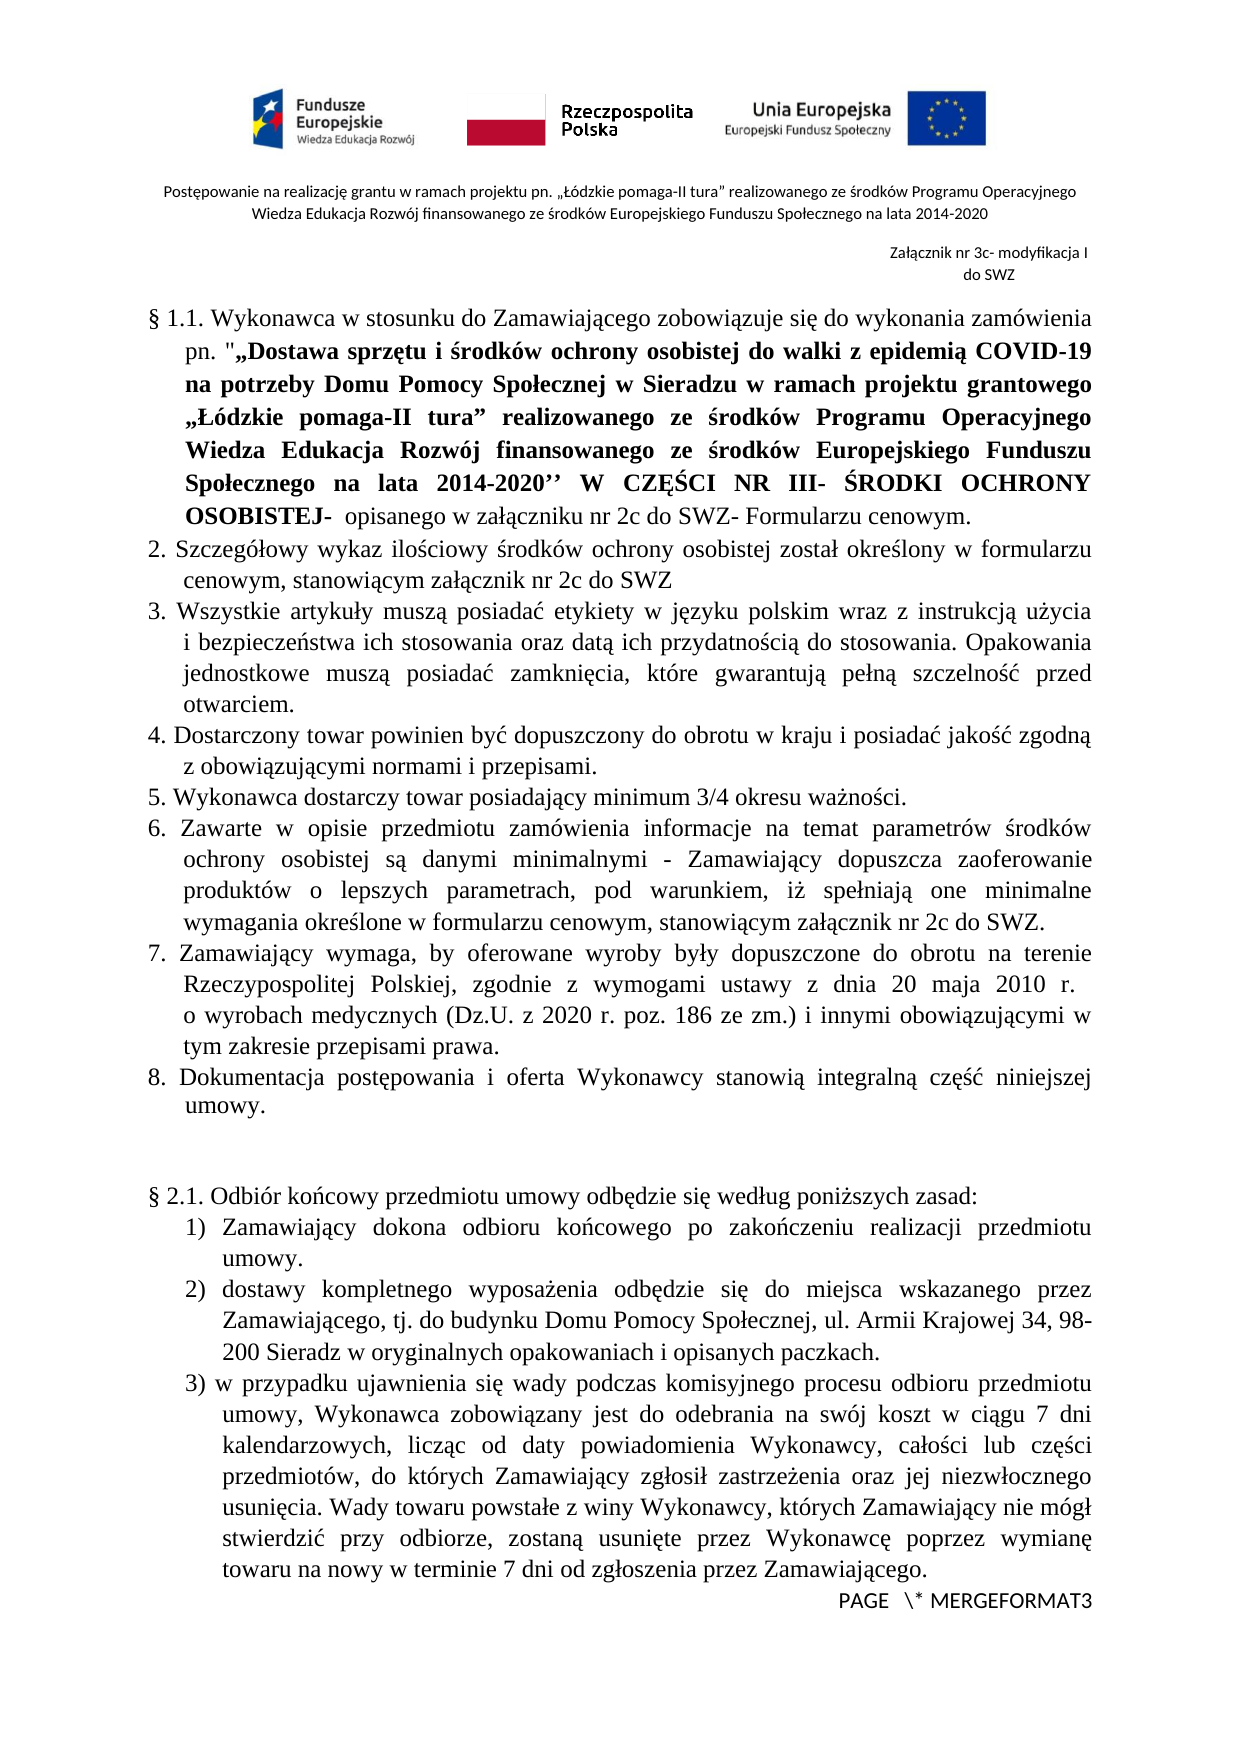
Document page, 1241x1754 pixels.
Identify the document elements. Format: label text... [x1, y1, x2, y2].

list § 2.1. Odbiór końcowy przedmiotu umowy odbędzie się według poniższych zasad: [148, 1181, 1093, 1210]
text 2) dostawy kompletnego wyposażenia odbędzie się do miejsca wskazanego przez Zamawiającego, tj. do budynku Domu Pomocy Społecznej, ul. Armii Krajowej 34, 98-200 Sieradz w oryginalnych opakowaniach i opisanych paczkach. [185, 1274, 1093, 1365]
text 3. Wszystkie artykuły muszą posiadać etykiety w języku polskim wraz z instrukcją użycia i bezpieczeństwa ich stosowania oraz datą ich przydatnością do stosowania. Opakowania jednostkowe muszą posiadać zamknięcia, które gwarantują pełną szczelność przed otwarciem. [148, 596, 1093, 718]
text 1) Zamawiający dokona odbioru końcowego po zakończeniu realizacji przedmiotu umowy. [185, 1212, 1093, 1272]
text § 1.1. Wykonawca w stosunku do Zamawiającego zobowiązuje się do wykonania zamówienia pn. "„Dostawa sprzętu i środków ochrony osobistej do walki z epidemią COVID-19 na potrzeby Domu Pomocy Społecznej w Sieradzu w ramach projektu grantowego „Łódzkie pomaga-II tura” realizowanego ze środków Programu Operacyjnego Wiedza Edukacja Rozwój finansowanego ze środków Europejskiego Funduszu Społecznego na lata 2014-2020’’ W CZĘŚCI NR III- ŚRODKI OCHRONY OSOBISTEJ- opisanego w załączniku nr 2c do SWZ- Formularzu cenowym. [148, 303, 1093, 530]
text 8. Dokumentacja postępowania i oferta Wykonawcy stanowią integralną część niniejszej umowy. [148, 1062, 1093, 1119]
text 6. Zawarte w opisie przedmiotu zamówienia informacje na temat parametrów środków ochrony osobistej są danymi minimalnymi - Zamawiający dopuszcza zaoferowanie produktów o lepszych parametrach, pod warunkiem, iż spełniają one minimalne wymagania określone w formularzu cenowym, stanowiącym załącznik nr 2c do SWZ. [148, 813, 1093, 935]
text 7. Zamawiający wymaga, by oferowane wyroby były dopuszczone do obrotu na terenie Rzeczypospolitej Polskiej, zgodnie z wymogami ustawy z dnia 20 maja 2010 r. o wyrobach medycznych (Dz.U. z 2020 r. poz. 186 ze zm.) i innymi obowiązującymi w tym zakresie przepisami prawa. [148, 938, 1093, 1059]
text 5. Wykonawca dostarczy towar posiadający minimum 3/4 okresu ważności. [148, 782, 1093, 811]
text 4. Dostarczony towar powinien być dopuszczony do obrotu w kraju i posiadać jakość zgodną z obowiązującymi normami i przepisami. [148, 720, 1093, 780]
text 3) w przypadku ujawnienia się wady podczas komisyjnego procesu odbioru przedmiotu umowy, Wykonawca zobowiązany jest do odebrania na swój koszt w ciągu 7 dni kalendarzowych, licząc od daty powiadomienia Wykonawcy, całości lub części przedmiotów, do których Zamawiający zgłosił zastrzeżenia oraz jej niezwłocznego usunięcia. Wady towaru powstałe z winy Wykonawcy, których Zamawiający nie mógł stwierdzić przy odbiorze, zostaną usunięte przez Wykonawcę poprzez wymianę towaru na nowy w terminie 7 dni od zgłoszenia przez Zamawiającego. [185, 1368, 1093, 1583]
text 2. Szczegółowy wykaz ilościowy środków ochrony osobistej został określony w formularzu cenowym, stanowiącym załącznik nr 2c do SWZ [148, 534, 1093, 594]
picture [238, 73, 1003, 163]
